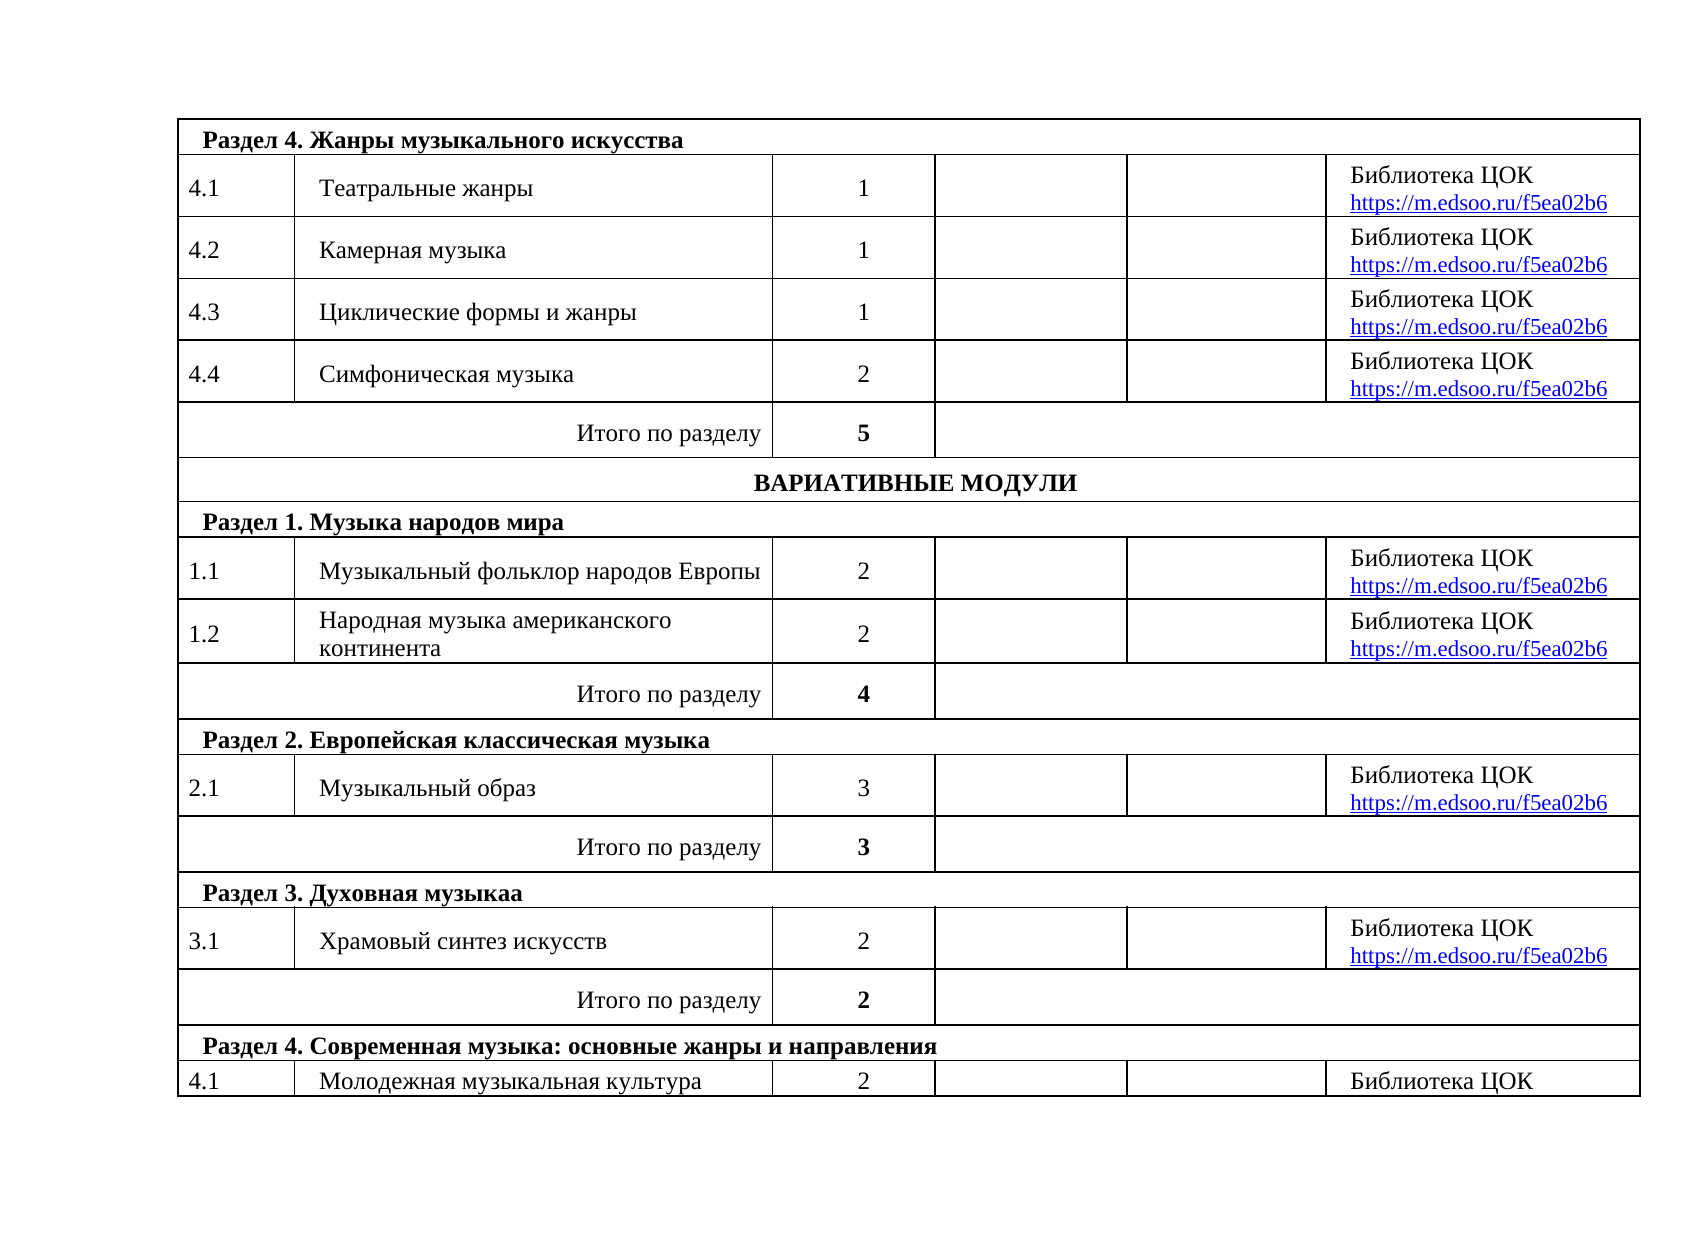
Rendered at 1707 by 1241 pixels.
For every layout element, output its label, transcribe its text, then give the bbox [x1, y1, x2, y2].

table_cell 3.1 [179, 908, 294, 968]
table_cell [936, 908, 1126, 968]
table_cell [1128, 155, 1325, 216]
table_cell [1327, 217, 1639, 277]
table_cell Раздел 2. Европейская классическая музыка [179, 720, 1639, 753]
table_cell Циклические формы и жанры [295, 279, 772, 339]
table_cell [1327, 155, 1639, 216]
table_cell [1128, 600, 1325, 662]
table_cell Музыкальный фольклор народов Европы [295, 538, 772, 598]
table_cell 4.2 [179, 217, 294, 277]
table_cell [1128, 341, 1325, 401]
table_cell 1 [773, 279, 934, 339]
table_cell 4.3 [179, 279, 294, 339]
table_cell [936, 279, 1126, 339]
table_cell [936, 817, 1639, 871]
table_cell [936, 970, 1639, 1024]
table_cell Итого по разделу [179, 664, 772, 718]
table_cell Раздел 3. Духовная музыкаа [179, 873, 1639, 906]
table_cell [1327, 1061, 1639, 1095]
table_cell Музыкальный образ [295, 755, 772, 815]
table_cell Раздел 4. Современная музыка: основные жанры и направления [179, 1026, 1639, 1059]
table_cell Итого по разделу [179, 817, 772, 871]
table_cell [936, 538, 1126, 598]
table_cell Итого по разделу [179, 970, 772, 1024]
table_cell Библиотека ЦОК https://m.edsoo.ru/f5ea02b6 [1327, 600, 1639, 662]
table_cell Симфоническая музыка [295, 341, 772, 401]
table_cell [1128, 538, 1325, 598]
table_cell [1128, 755, 1325, 815]
table_cell Храмовый синтез искусств [295, 908, 772, 968]
table_cell 4.1 [179, 155, 294, 216]
table_cell 4.1 [179, 1061, 294, 1095]
table_cell 4.4 [179, 341, 294, 401]
table_cell [1128, 279, 1325, 339]
table_cell [936, 755, 1126, 815]
table_cell 2 [773, 341, 934, 401]
table_cell 2 [773, 538, 934, 598]
table_cell 2 [773, 970, 934, 1024]
table_cell [936, 155, 1126, 216]
table_cell [936, 1061, 1126, 1095]
table_cell [936, 403, 1639, 457]
table_cell 2 [773, 1061, 934, 1095]
table_cell 3 [773, 817, 934, 871]
table_cell [1128, 217, 1325, 277]
table_cell [936, 664, 1639, 718]
table_cell 3 [773, 755, 934, 815]
table_cell 2 [773, 908, 934, 968]
table_cell Народная музыка американского континента [295, 600, 772, 662]
table_cell 1.2 [179, 600, 294, 662]
table_cell 1.1 [179, 538, 294, 598]
table_cell Библиотека ЦОК https://m.edsoo.ru/f5ea02b6 [1327, 538, 1639, 598]
table_cell Библиотека ЦОК https://m.edsoo.ru/f5ea02b6 [1327, 755, 1639, 815]
table_cell [936, 341, 1126, 401]
table_cell Библиотека ЦОК https://m.edsoo.ru/f5ea02b6 [1327, 341, 1639, 401]
table_cell [1128, 1061, 1325, 1095]
table_cell Театральные жанры [295, 155, 772, 216]
table_cell Раздел 1. Музыка народов мира [179, 502, 1639, 536]
table_cell Библиотека ЦОК https://m.edsoo.ru/f5ea02b6 [1327, 908, 1639, 968]
table_cell [936, 600, 1126, 662]
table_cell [295, 1061, 772, 1095]
table_cell Итого по разделу [179, 403, 772, 457]
table_cell Библиотека ЦОК https://m.edsoo.ru/f5ea02b6 [1327, 279, 1639, 339]
table_cell Раздел 4. Жанры музыкального искусства [179, 120, 1639, 154]
table_cell 5 [773, 403, 934, 457]
table_cell [936, 217, 1126, 277]
table_cell 4 [773, 664, 934, 718]
table_cell 1 [773, 217, 934, 277]
table_cell 2 [773, 600, 934, 662]
table_cell 1 [773, 155, 934, 216]
table_cell ВАРИАТИВНЫЕ МОДУЛИ [179, 458, 1639, 501]
table_cell Камерная музыка [295, 217, 772, 277]
table_cell [1128, 908, 1325, 968]
table_cell 2.1 [179, 755, 294, 815]
